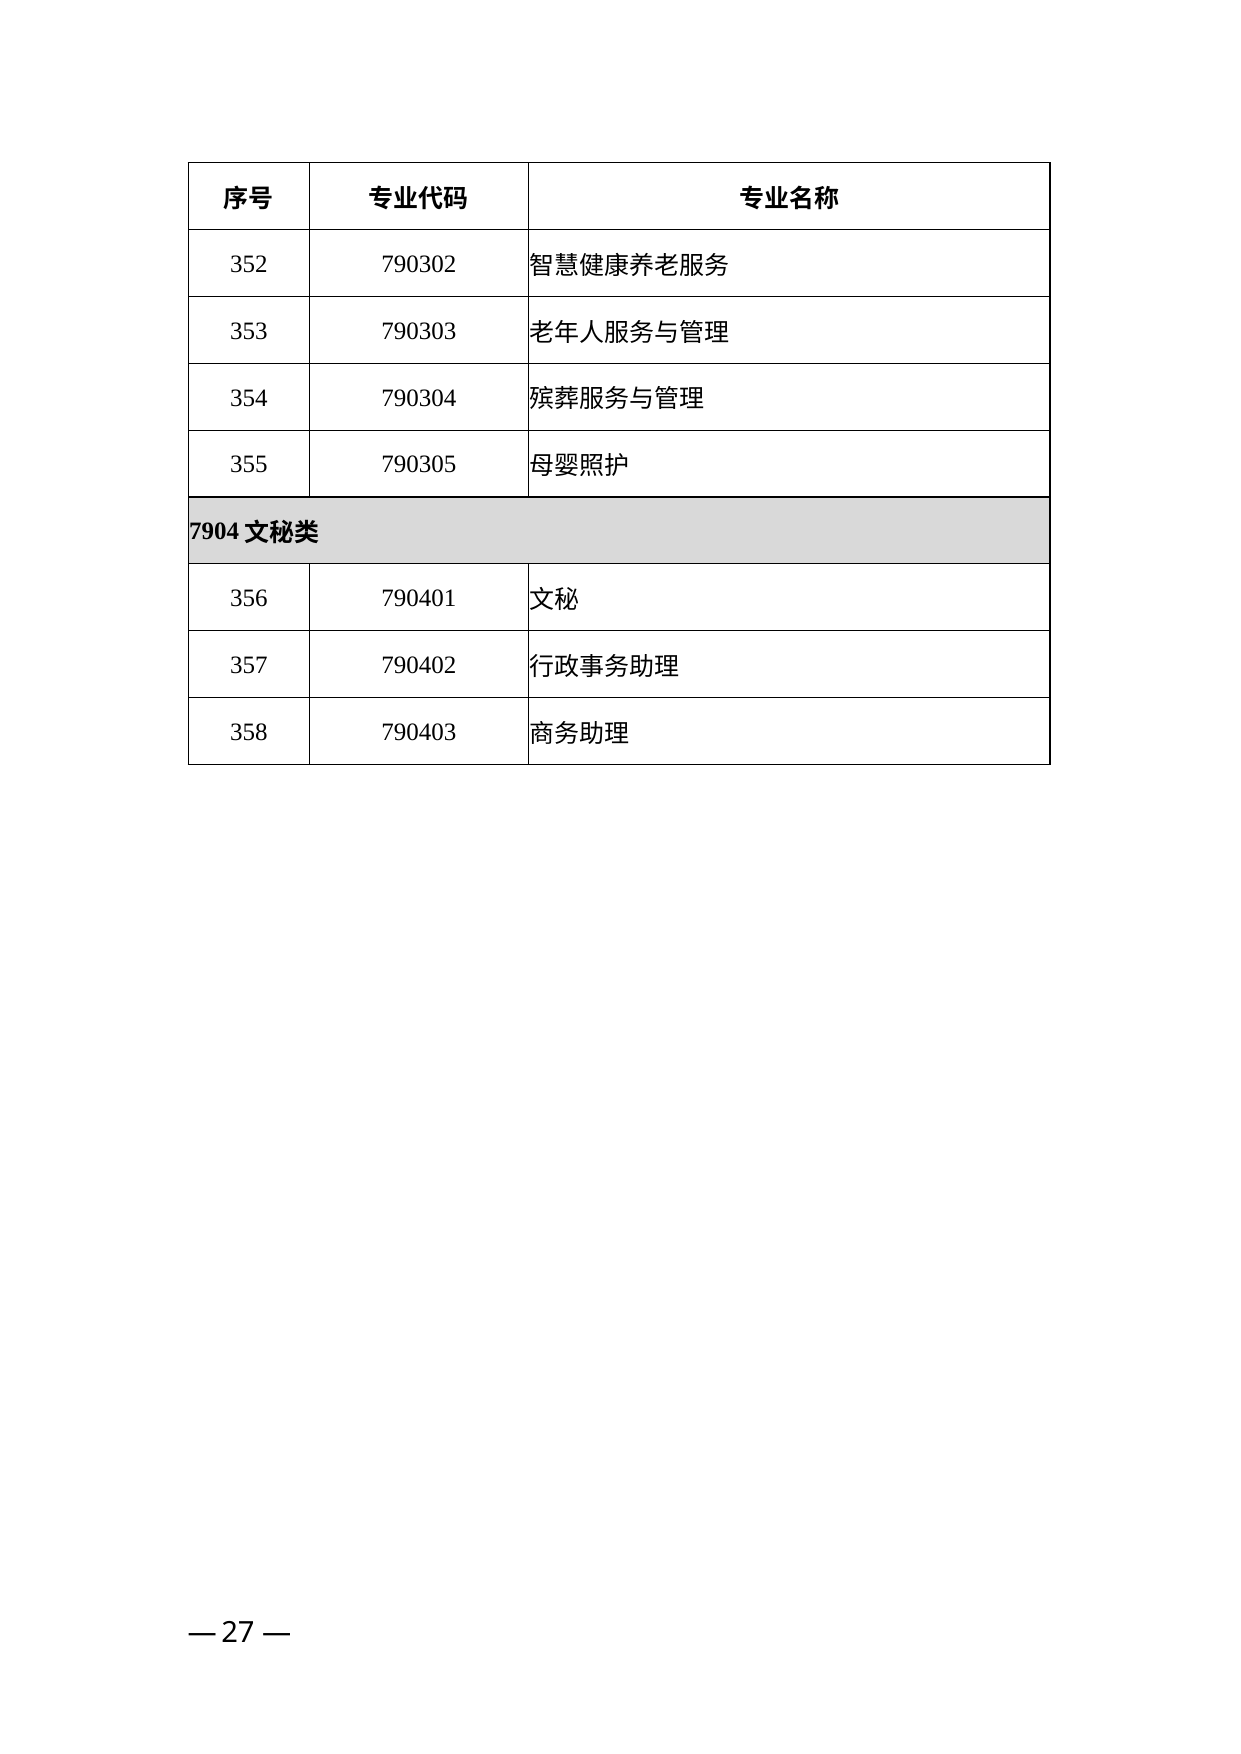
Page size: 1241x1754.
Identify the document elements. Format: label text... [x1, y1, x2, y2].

table_cell 790302 [310, 230, 528, 296]
table_cell 352 [189, 230, 309, 296]
table_cell 357 [189, 631, 309, 697]
table_cell 7904文秘类 [189, 498, 1049, 563]
table_cell 790401 [310, 564, 528, 630]
table_cell 790304 [310, 364, 528, 429]
table_cell 商务助理 [529, 698, 1049, 764]
table_cell 356 [189, 564, 309, 630]
table_header 专业代码 [310, 163, 528, 229]
table_cell 790305 [310, 431, 528, 496]
table_cell 殡葬服务与管理 [529, 364, 1049, 429]
table_cell 355 [189, 431, 309, 496]
table_cell 文秘 [529, 564, 1049, 630]
table_cell 行政事务助理 [529, 631, 1049, 697]
table_cell 790402 [310, 631, 528, 697]
table_cell 790403 [310, 698, 528, 764]
table_cell 353 [189, 297, 309, 363]
table_cell 358 [189, 698, 309, 764]
table_header 序号 [189, 163, 309, 229]
table_cell 母婴照护 [529, 431, 1049, 496]
table_cell 老年人服务与管理 [529, 297, 1049, 363]
table_header 专业名称 [529, 163, 1049, 229]
table_cell 智慧健康养老服务 [529, 230, 1049, 296]
table_cell 790303 [310, 297, 528, 363]
table_cell 354 [189, 364, 309, 429]
